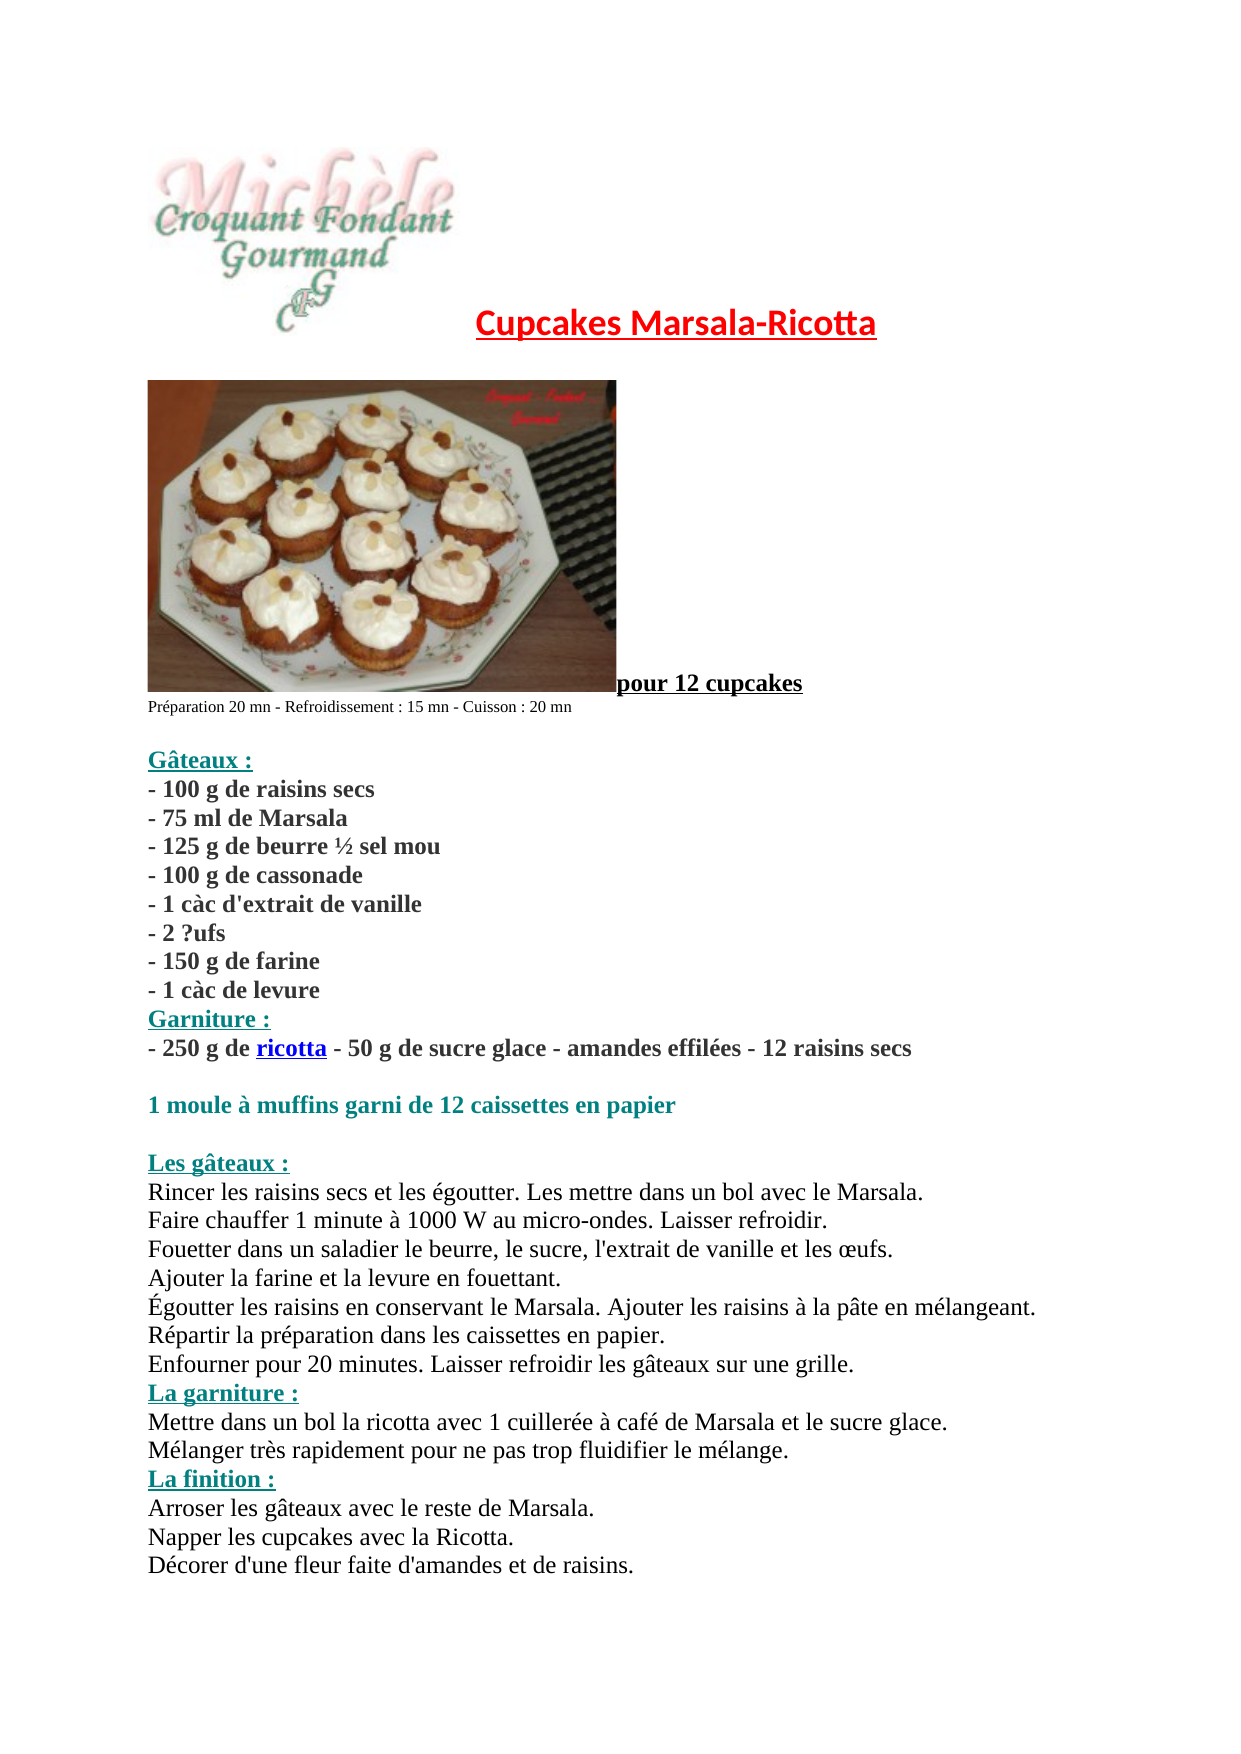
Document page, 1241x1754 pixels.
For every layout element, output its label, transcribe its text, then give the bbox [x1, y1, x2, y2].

picture [147, 380, 617, 692]
text 1 moule à muffins garni de 12 caissettes en papier Les gâteaux : Rincer les raisins secs et les égoutter. Les mettre dans un bol avec le Marsala. Faire chauffer 1 minute à 1000 W au micro-ondes. Laisser refroidir. Fouetter dans un saladier le beurre, le sucre, l'extrait de vanille et les œufs. Ajouter la farine et la levure en fouettant. Égoutter les raisins en conservant le Marsala. Ajouter les raisins à la pâte en mélangeant. Répartir la préparation dans les caissettes en papier. Enfourner pour 20 minutes. Laisser refroidir les gâteaux sur une grille. La garniture : Mettre dans un bol la ricotta avec 1 cuillerée à café de Marsala et le sucre glace. Mélanger très rapidement pour ne pas trop fluidifier le mélange. La finition : Arroser les gâteaux avec le reste de Marsala. Napper les cupcakes avec la Ricotta. Décorer d'une fleur faite d'amandes et de raisins. [148, 1091, 1093, 1579]
picture [147, 147, 461, 336]
text Gâteaux : - 100 g de raisins secs - 75 ml de Marsala - 125 g de beurre ½ sel mou - 100 g de cassonade - 1 càc d'extrait de vanille - 2 ?ufs - 150 g de farine - 1 càc de levure Garniture : - 250 g de ricotta - 50 g de sucre glace - amandes effilées - 12 raisins secs [148, 745, 1093, 1061]
